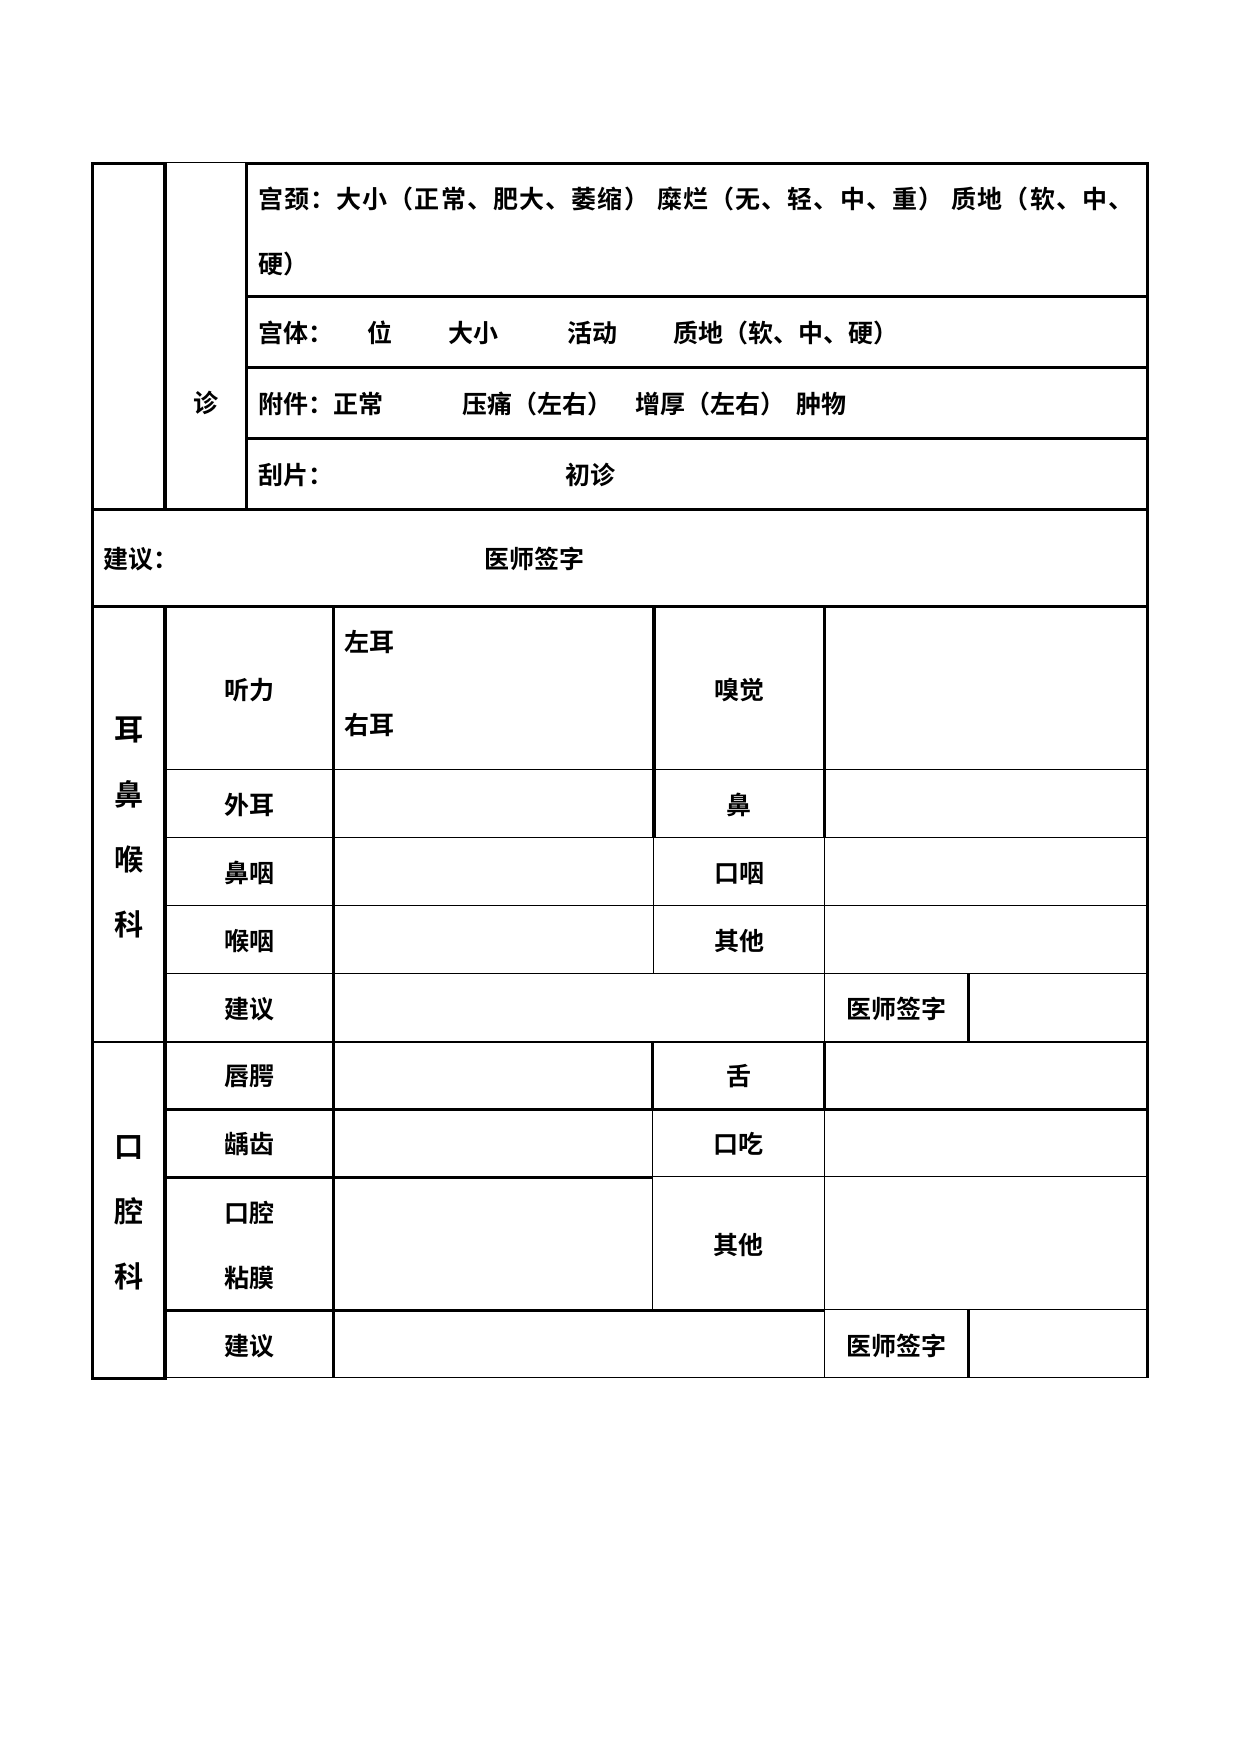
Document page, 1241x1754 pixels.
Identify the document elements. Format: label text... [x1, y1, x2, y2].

table_cell 医师签字 [825, 974, 967, 1041]
table_cell [825, 1111, 1146, 1176]
table_cell [970, 974, 1146, 1041]
table_cell 鼻咽 [167, 838, 332, 905]
table_cell [825, 906, 1146, 973]
table_cell [335, 974, 824, 1041]
table_cell 其他 [654, 906, 824, 973]
table_cell 喉咽 [167, 906, 332, 973]
table_cell [825, 838, 1146, 905]
table_cell 口吃 [653, 1111, 824, 1176]
table_cell 建议 [167, 1312, 332, 1377]
table_cell 口腔 粘膜 [167, 1179, 332, 1309]
table_cell 建议： 医师签字 [94, 511, 1146, 605]
table_cell 耳鼻喉科 [94, 608, 163, 1041]
table_cell [335, 1312, 824, 1377]
table_cell 舌 [654, 1043, 823, 1107]
table_cell 嗅觉 [656, 608, 823, 769]
table_cell [970, 1310, 1146, 1377]
table_cell 口咽 [654, 838, 824, 905]
table_cell [335, 1179, 652, 1309]
table_cell 左耳 右耳 [335, 608, 652, 769]
table_cell [826, 1043, 1146, 1107]
table_cell [335, 1043, 651, 1107]
table_cell 鼻 [656, 770, 823, 837]
table_cell 其他 [653, 1177, 824, 1309]
table_cell 唇腭 [167, 1043, 332, 1107]
table_cell [335, 838, 653, 905]
table_cell 附件：正常 压痛（左右） 增厚（左右） 肿物 [248, 369, 1146, 437]
table_cell 宫颈：大小（正常、肥大、萎缩） 糜烂（无、轻、中、重） 质地（软、中、硬） [248, 165, 1146, 295]
table_cell 内 诊 [167, 163, 245, 508]
table_cell 龋齿 [167, 1111, 332, 1176]
table_cell 医师签字 [825, 1310, 967, 1377]
table_cell 外耳 [167, 770, 332, 837]
table_cell 建议 [167, 974, 332, 1041]
table_cell 口腔科 [94, 1043, 163, 1377]
table_cell [825, 1177, 1146, 1309]
table_cell [335, 1111, 652, 1176]
table_cell [826, 608, 1146, 769]
table_cell 刮片： 初诊 [248, 440, 1146, 508]
table_cell 听力 [167, 608, 332, 769]
table_cell [826, 770, 1146, 837]
table_cell [335, 906, 653, 973]
table_cell [335, 770, 652, 837]
table_cell 宫体： 位 大小 活动 质地（软、中、硬） [248, 298, 1146, 366]
